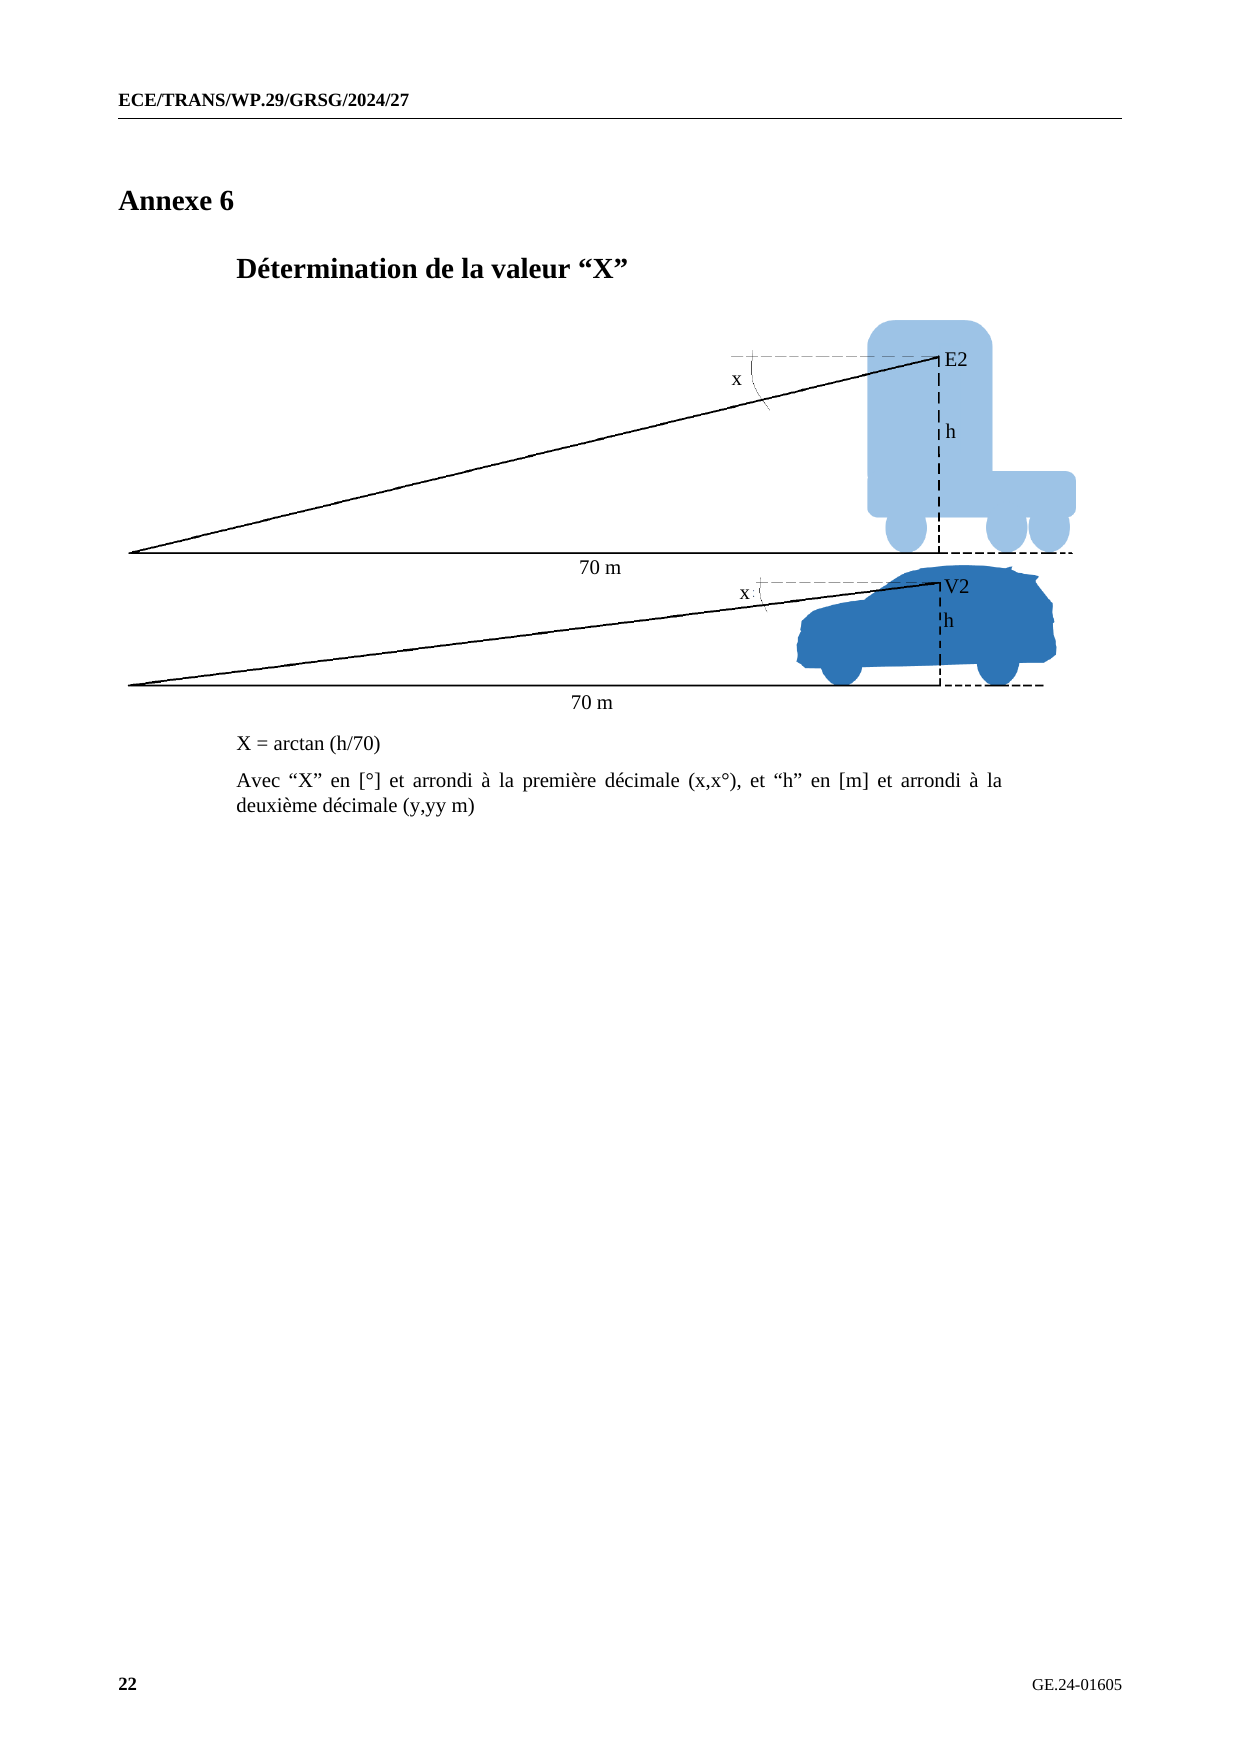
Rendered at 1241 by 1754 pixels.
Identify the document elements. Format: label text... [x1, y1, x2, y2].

text Annexe 6 [118, 185, 1004, 216]
text Avec “X” en [°] et arrondi à la première décimale (x,x°), et “h” en [m] et arrondi à la deuxième décimale (y,yy m) [236, 767, 1004, 817]
text Détermination de la valeur “X” [118, 254, 1004, 285]
picture [118, 310, 1123, 730]
text X = arctan (h/70) [236, 730, 1004, 755]
